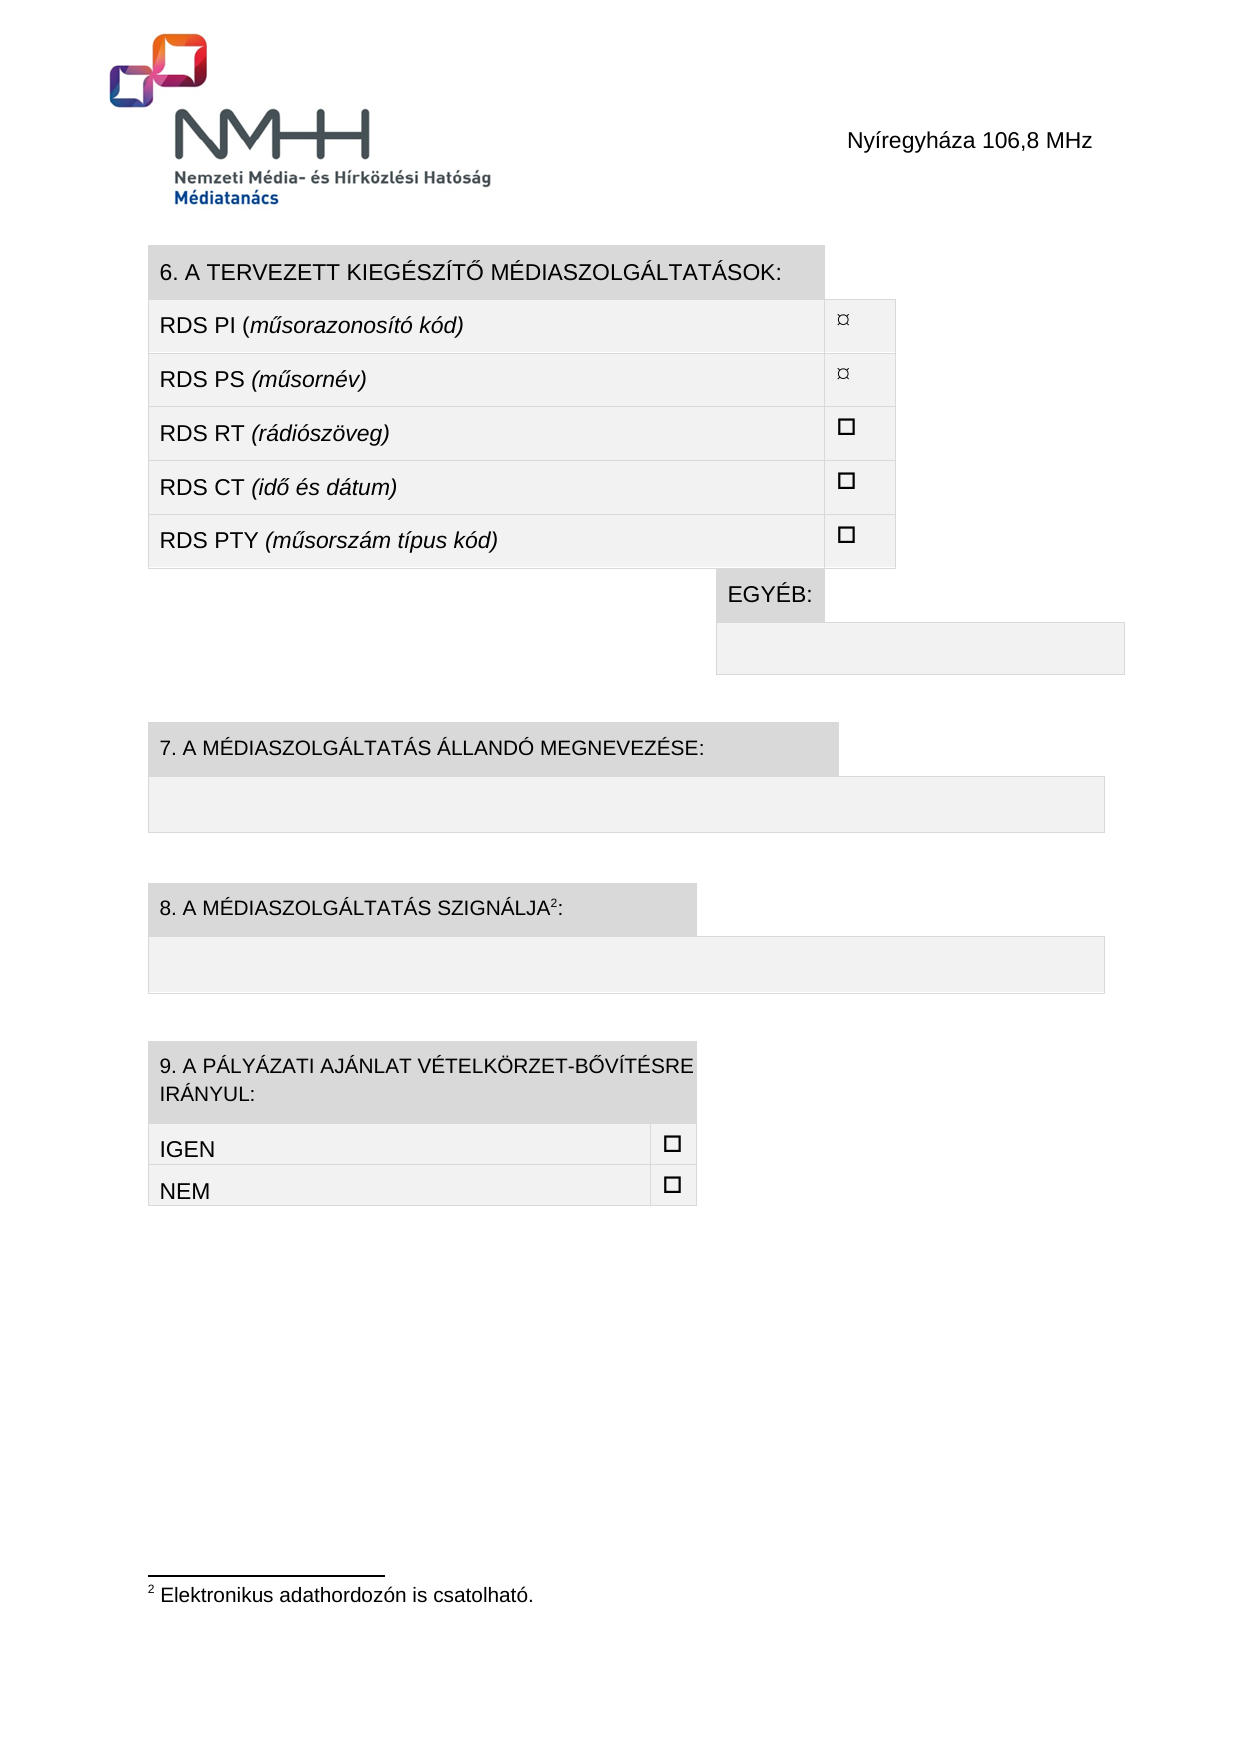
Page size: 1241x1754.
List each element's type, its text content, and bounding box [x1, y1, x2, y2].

table_header 6. a tervezett kiegészítő médiaszolgáltatások: [149, 246, 824, 299]
table_cell [825, 461, 895, 514]
picture [101, 29, 495, 211]
table_cell [825, 515, 895, 567]
table_cell [149, 937, 1104, 992]
table_cell RDS rt (rádiószöveg) [149, 407, 824, 460]
table_cell RDS ct (idő és dátum) [149, 461, 824, 514]
table_cell [717, 623, 1124, 674]
table_cell RDS PI (műsorazonosító kód) [149, 300, 824, 352]
table_cell [825, 300, 895, 352]
table_header 9. A pályázati ajánlat vételkörzet-bővítésre irányul: [149, 1042, 696, 1122]
table_cell RDS PTY (műsorszám típus kód) [149, 515, 824, 567]
table_cell RDS PS (műsornév) [149, 354, 824, 406]
table_cell [825, 354, 895, 406]
table_cell [825, 407, 895, 460]
table_cell NEM [149, 1165, 650, 1205]
table_header 8. A médiaszolgáltatás szignálja: [149, 884, 696, 936]
table_header IGEN [149, 1124, 650, 1164]
table_cell [149, 777, 1104, 832]
table_cell [651, 1165, 696, 1205]
table_header [651, 1124, 696, 1164]
table_cell egyéb: [717, 569, 824, 622]
table_header 7. A médiaszolgáltatás állandó megnevezése: [149, 723, 838, 776]
